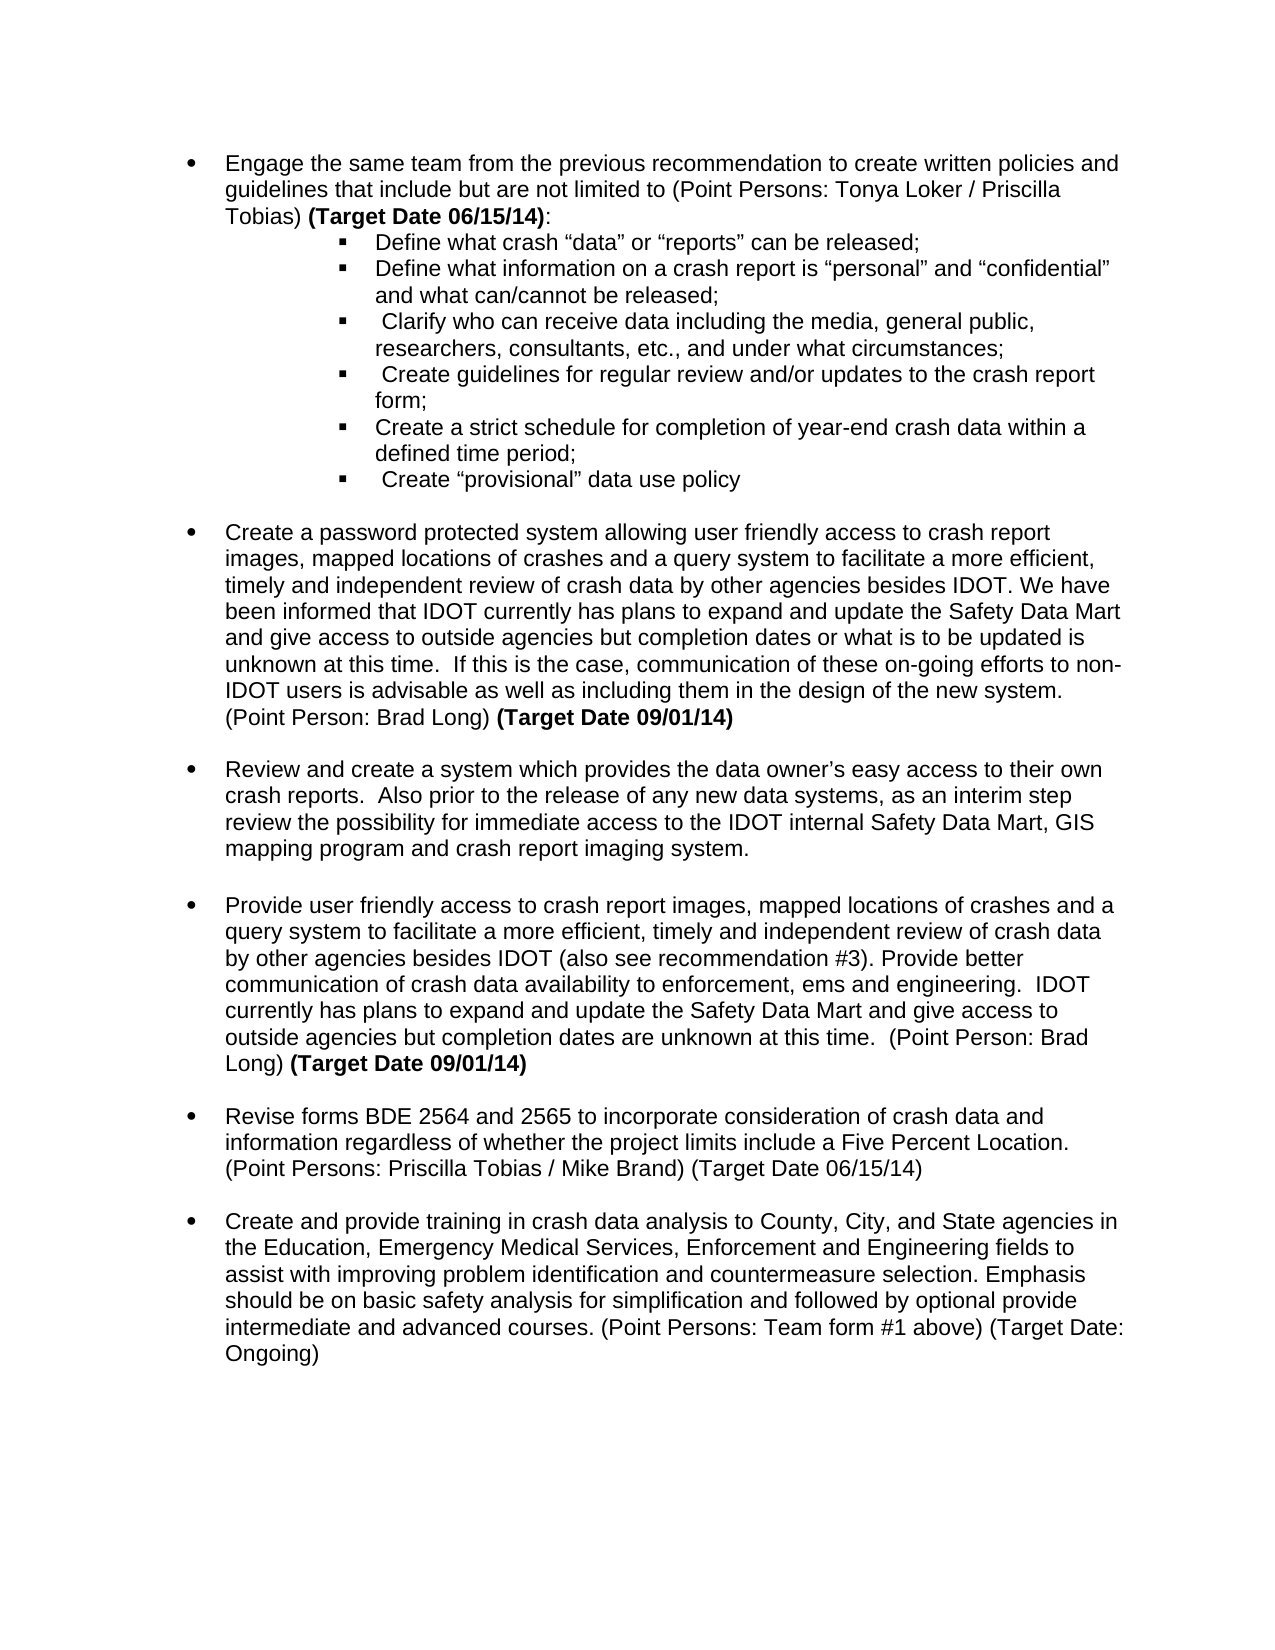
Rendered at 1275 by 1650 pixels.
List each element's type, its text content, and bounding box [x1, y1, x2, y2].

list Create “provisional” data use policy [337, 466, 1125, 493]
list Provide user friendly access to crash report images, mapped locations of crashes and a query system to facilitate a more efficient, timely and independent review of crash data by other agencies besides IDOT (also see recommendation #3). Provide better communication of crash data availability to enforcement, ems and engineering. IDOT currently has plans to expand and update the Safety Data Mart and give access to outside agencies but completion dates are unknown at this time. (Point Person: Brad Long) (Target Date 09/01/14) [187, 892, 1125, 1076]
list Revise forms BDE 2564 and 2565 to incorporate consideration of crash data and information regardless of whether the project limits include a Five Percent Location. (Point Persons: Priscilla Tobias / Mike Brand) (Target Date 06/15/14) [187, 1103, 1125, 1182]
list Review and create a system which provides the data owner’s easy access to their own crash reports. Also prior to the release of any new data systems, as an interim step review the possibility for immediate access to the IDOT internal Safety Data Mart, GIS mapping program and crash report imaging system. [187, 756, 1125, 862]
list Create guidelines for regular review and/or updates to the crash report form; [337, 361, 1125, 413]
list Engage the same team from the previous recommendation to create written policies and guidelines that include but are not limited to (Point Persons: Tonya Loker / Priscilla Tobias) (Target Date 06/15/14): [187, 150, 1125, 229]
list Create a strict schedule for completion of year-end crash data within a defined time period; [337, 413, 1125, 466]
list Create and provide training in crash data analysis to County, City, and State agencies in the Education, Emergency Medical Services, Enforcement and Engineering fields to assist with improving problem identification and countermeasure selection. Emphasis should be on basic safety analysis for simplification and followed by optional provide intermediate and advanced courses. (Point Persons: Team form #1 above) (Target Date: Ongoing) [187, 1208, 1125, 1366]
list Create a password protected system allowing user friendly access to crash report images, mapped locations of crashes and a query system to facilitate a more efficient, timely and independent review of crash data by other agencies besides IDOT. We have been informed that IDOT currently has plans to expand and update the Safety Data Mart and give access to outside agencies but completion dates or what is to be updated is unknown at this time. If this is the case, communication of these on-going efforts to non-IDOT users is advisable as well as including them in the design of the new system. (Point Person: Brad Long) (Target Date 09/01/14) [187, 519, 1125, 730]
list Clarify who can receive data including the media, general public, researchers, consultants, etc., and under what circumstances; [337, 308, 1125, 361]
list Define what information on a crash report is “personal” and “confidential” and what can/cannot be released; [337, 255, 1125, 308]
list Define what crash “data” or “reports” can be released; [337, 229, 1125, 255]
